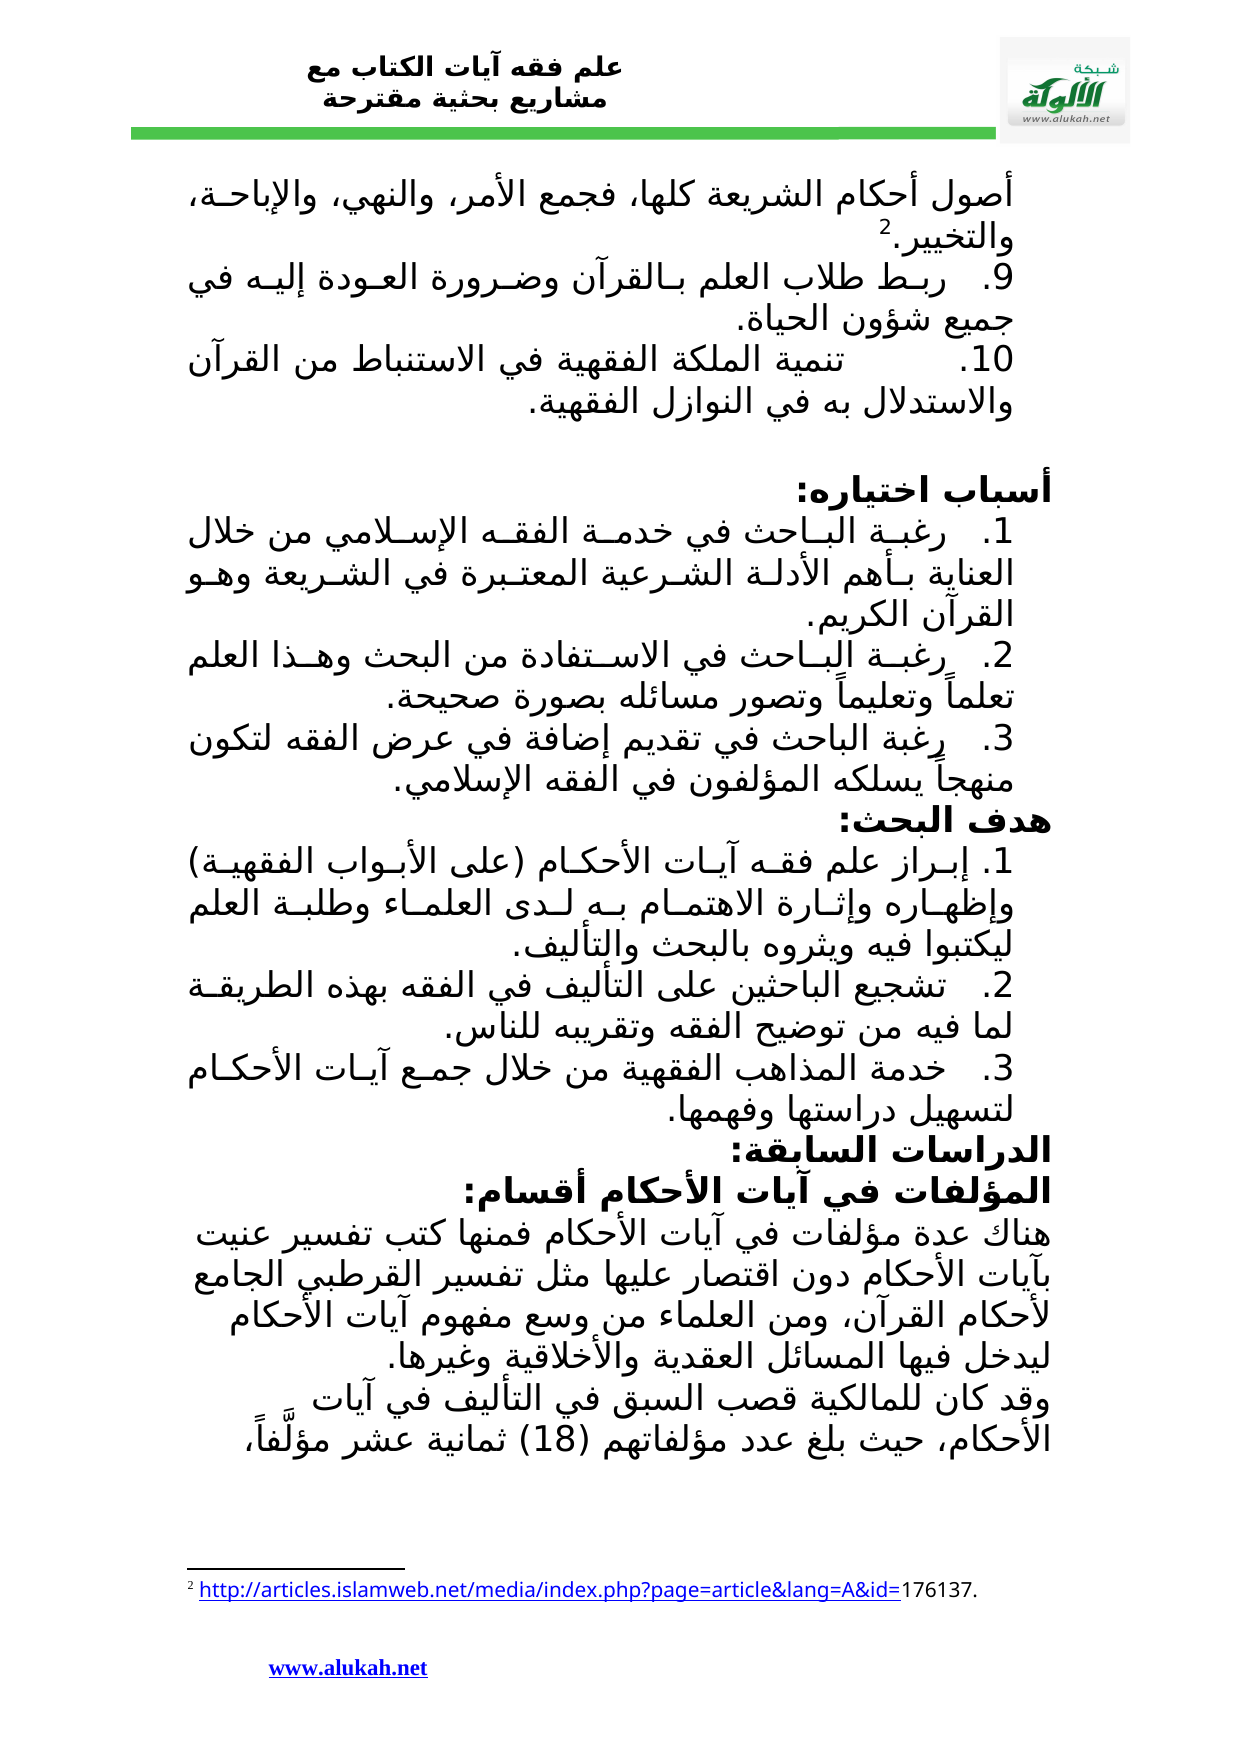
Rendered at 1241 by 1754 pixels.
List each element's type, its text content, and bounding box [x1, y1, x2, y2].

text 9. ربط طلاب العلم بالقرآن وضرورة العودة إليه في جميع شؤون الحياة. [187, 256, 1015, 339]
subtitle أسباب اختياره: [187, 470, 1053, 511]
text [187, 1377, 1053, 1460]
text 2. رغبة الباحث في الاستفادة من البحث وهذا العلم تعلماً وتعليماً وتصور مسائله بصورة صحيحة. [187, 635, 1015, 717]
text 1. إبراز علم فقه آيات الأحكام (على الأبواب الفقهية) وإظهاره وإثارة الاهتمام به لدى العلماء وطلبة العلم ليكتبوا فيه ويثروه بالبحث والتأليف. [187, 841, 1015, 965]
text 2. تشجيع الباحثين على التأليف في الفقه بهذه الطريقة لما فيه من توضيح الفقه وتقريبه للناس. [187, 965, 1015, 1047]
subtitle هدف البحث: [187, 800, 1053, 841]
text 3. خدمة المذاهب الفقهية من خلال جمع آيات الأحكام لتسهيل دراستها وفهمها. [187, 1047, 1015, 1130]
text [187, 174, 1015, 256]
text 10. تنمية الملكة الفقهية في الاستنباط من القرآن والاستدلال به في النوازل الفقهية. [187, 339, 1015, 421]
subtitle الدراسات السابقة: [187, 1130, 1053, 1171]
text 3. رغبة الباحث في تقديم إضافة في عرض الفقه لتكون منهجاً يسلكه المؤلفون في الفقه الإسلامي. [187, 717, 1015, 800]
text هناك عدة مؤلفات في آيات الأحكام فمنها كتب تفسير عنيت بآيات الأحكام دون اقتصار عليها مثل تفسير القرطبي الجامع لأحكام القرآن، ومن العلماء من وسع مفهوم آيات الأحكام ليدخل فيها المسائل العقدية والأخلاقية وغيرها. [187, 1212, 1053, 1377]
text 1. رغبة الباحث في خدمة الفقه الإسلامي من خلال العناية بأهم الأدلة الشرعية المعتبرة في الشريعة وهو القرآن الكريم. [187, 511, 1015, 635]
subtitle المؤلفات في آيات الأحكام أقسام: [187, 1171, 1053, 1212]
